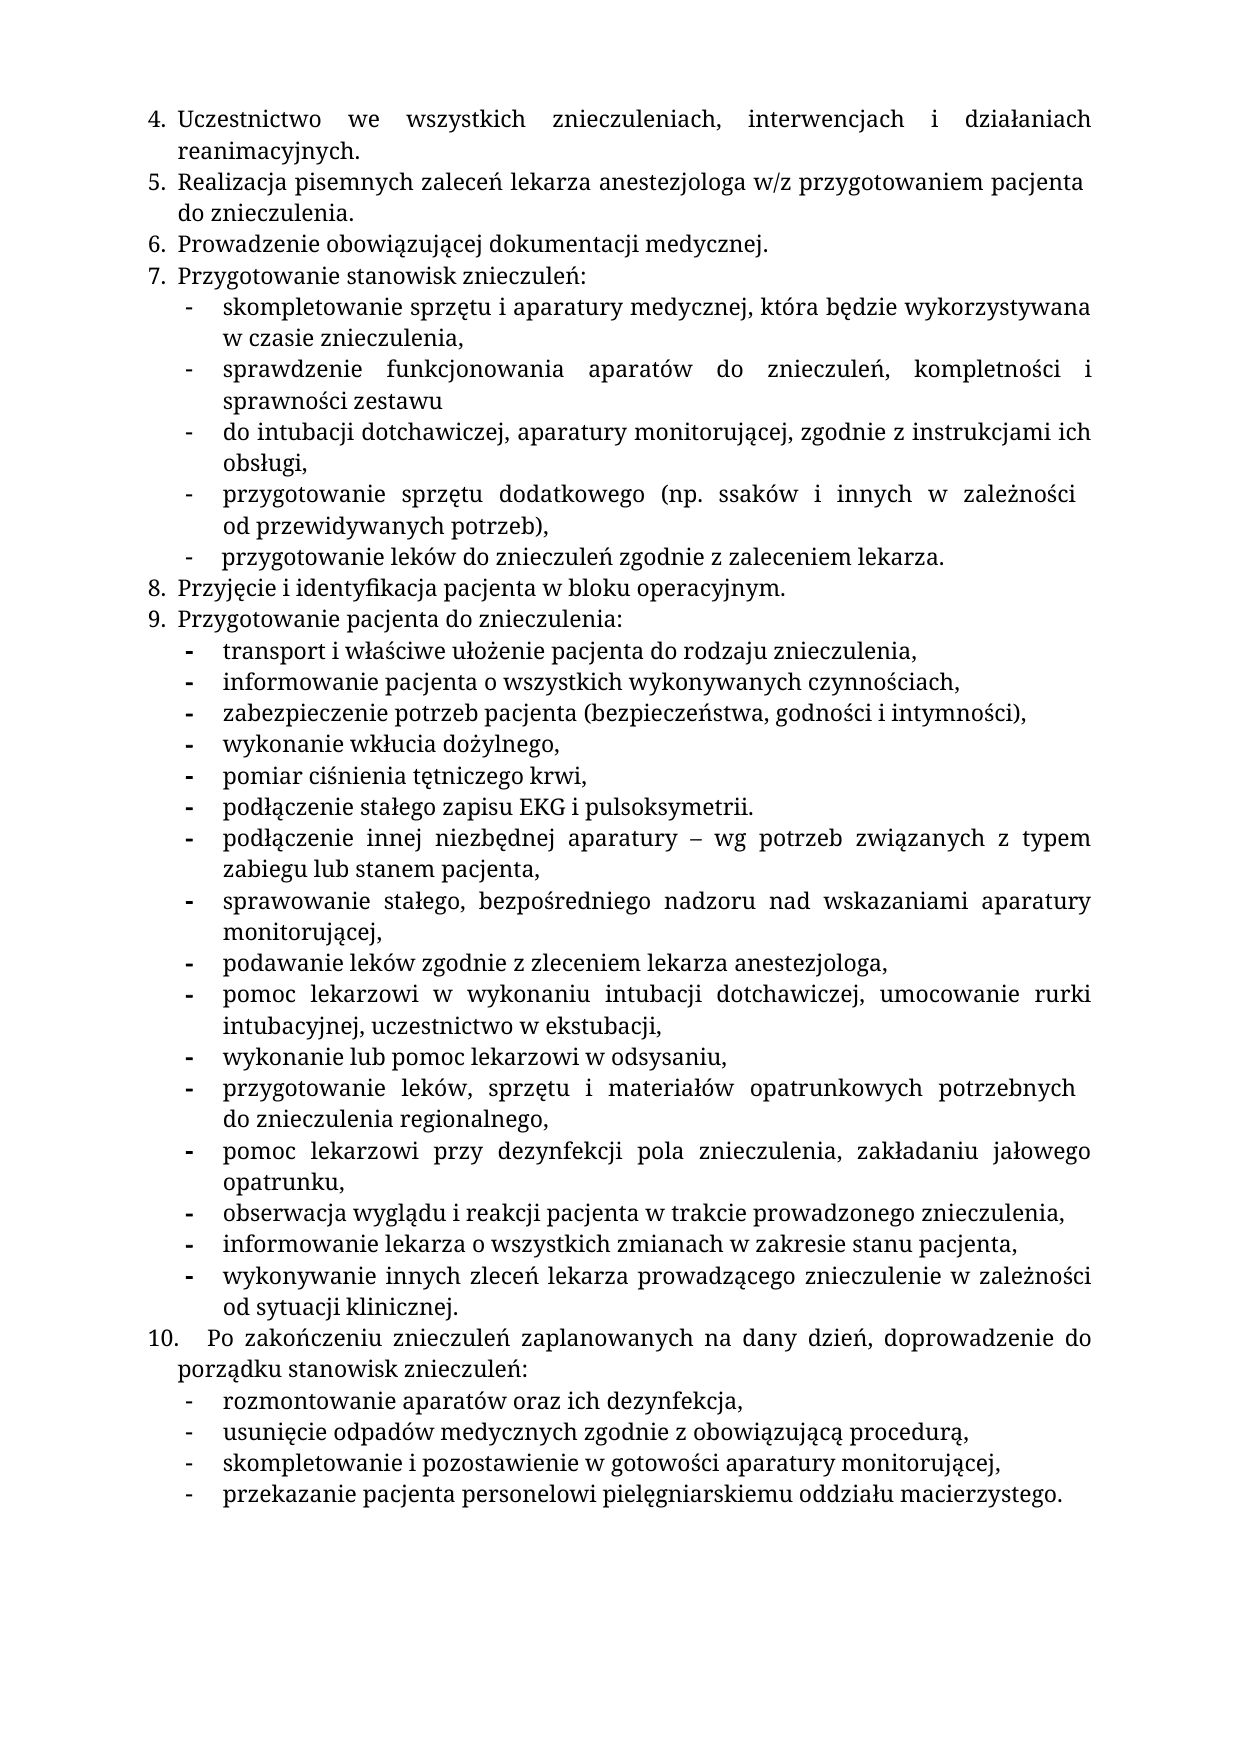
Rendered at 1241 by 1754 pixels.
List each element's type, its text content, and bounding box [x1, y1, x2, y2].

list usunięcie odpadów medycznych zgodnie z obowiązującą procedurą, [185, 1416, 1092, 1447]
list Prowadzenie obowiązującej dokumentacji medycznej. [148, 228, 1092, 260]
list przygotowanie sprzętu dodatkowego (np. ssaków i innych w zależności od przewidywanych potrzeb), [185, 478, 1092, 541]
list sprawowanie stałego, bezpośredniego nadzoru nad wskazaniami aparatury monitorującej, [185, 885, 1092, 947]
list informowanie pacjenta o wszystkich wykonywanych czynnościach, [185, 666, 1092, 697]
list podłączenie innej niezbędnej aparatury – wg potrzeb związanych z typem zabiegu lub stanem pacjenta, [185, 822, 1092, 885]
list pomoc lekarzowi przy dezynfekcji pola znieczulenia, zakładaniu jałowego opatrunku, [185, 1135, 1092, 1197]
list pomiar ciśnienia tętniczego krwi, [185, 760, 1092, 791]
list podawanie leków zgodnie z zleceniem lekarza anestezjologa, [185, 947, 1092, 978]
list Po zakończeniu znieczuleń zaplanowanych na dany dzień, doprowadzenie do porządku stanowisk znieczuleń: [148, 1322, 1092, 1385]
list wykonanie lub pomoc lekarzowi w odsysaniu, [185, 1041, 1092, 1072]
list do intubacji dotchawiczej, aparatury monitorującej, zgodnie z instrukcjami ich obsługi, [185, 416, 1092, 478]
list skompletowanie sprzętu i aparatury medycznej, która będzie wykorzystywana w czasie znieczulenia, [185, 291, 1092, 353]
list rozmontowanie aparatów oraz ich dezynfekcja, [185, 1385, 1092, 1416]
list przygotowanie leków, sprzętu i materiałów opatrunkowych potrzebnych do znieczulenia regionalnego, [185, 1072, 1092, 1135]
list przekazanie pacjenta personelowi pielęgniarskiemu oddziału macierzystego. [185, 1478, 1092, 1510]
list pomoc lekarzowi w wykonaniu intubacji dotchawiczej, umocowanie rurki intubacyjnej, uczestnictwo w ekstubacji, [185, 978, 1092, 1041]
list Uczestnictwo we wszystkich znieczuleniach, interwencjach i działaniach reanimacyjnych. [148, 103, 1092, 166]
list sprawdzenie funkcjonowania aparatów do znieczuleń, kompletności i sprawności zestawu [185, 353, 1092, 416]
list informowanie lekarza o wszystkich zmianach w zakresie stanu pacjenta, [185, 1228, 1092, 1260]
list podłączenie stałego zapisu EKG i pulsoksymetrii. [185, 791, 1092, 822]
list transport i właściwe ułożenie pacjenta do rodzaju znieczulenia, [185, 635, 1092, 666]
list wykonywanie innych zleceń lekarza prowadzącego znieczulenie w zależności od sytuacji klinicznej. [185, 1260, 1092, 1322]
list Przygotowanie stanowisk znieczuleń: [148, 260, 1092, 291]
list przygotowanie leków do znieczuleń zgodnie z zaleceniem lekarza. [185, 541, 1092, 572]
list wykonanie wkłucia dożylnego, [185, 728, 1092, 760]
list zabezpieczenie potrzeb pacjenta (bezpieczeństwa, godności i intymności), [185, 697, 1092, 728]
list obserwacja wyglądu i reakcji pacjenta w trakcie prowadzonego znieczulenia, [185, 1197, 1092, 1228]
list skompletowanie i pozostawienie w gotowości aparatury monitorującej, [185, 1447, 1092, 1478]
list Przyjęcie i identyfikacja pacjenta w bloku operacyjnym. [148, 572, 1092, 603]
list Przygotowanie pacjenta do znieczulenia: [148, 603, 1092, 635]
list Realizacja pisemnych zaleceń lekarza anestezjologa w/z przygotowaniem pacjenta do znieczulenia. [148, 166, 1092, 228]
